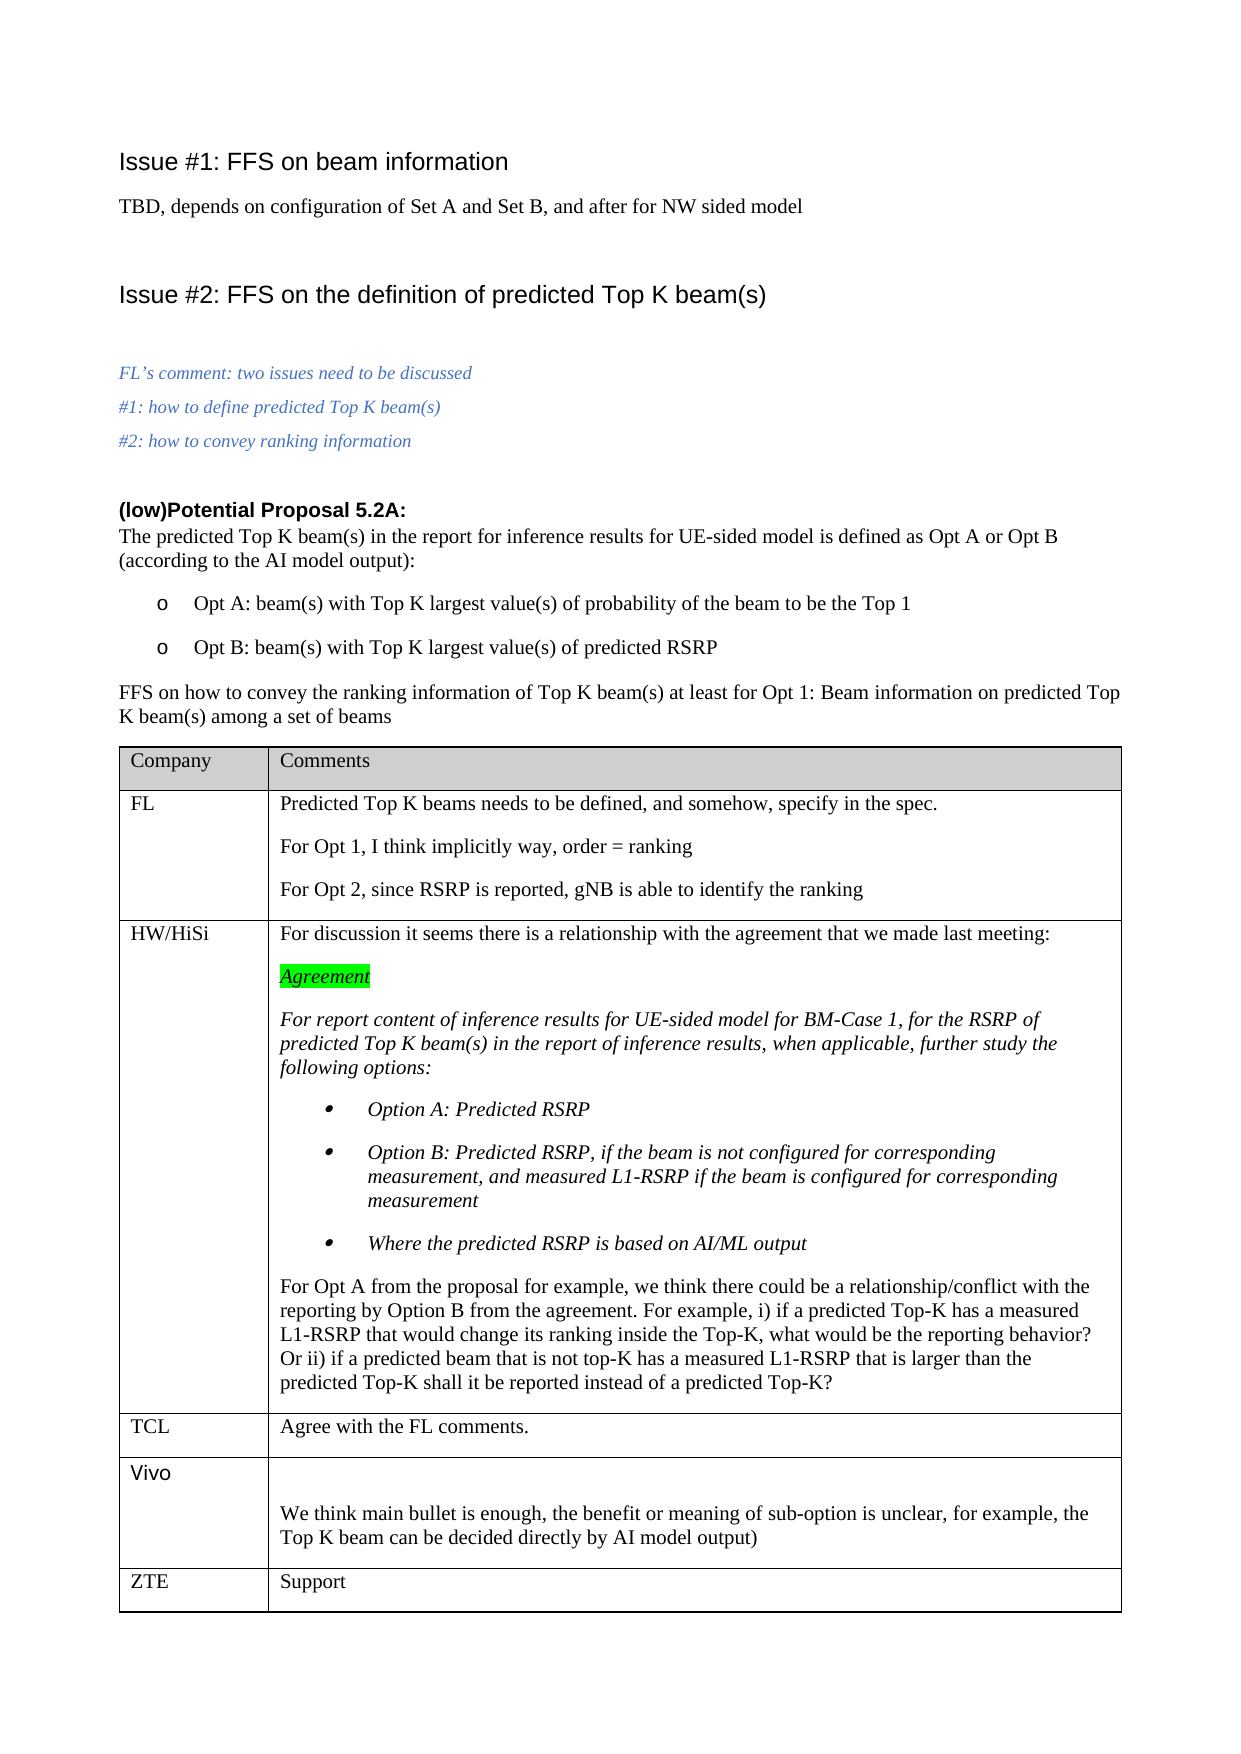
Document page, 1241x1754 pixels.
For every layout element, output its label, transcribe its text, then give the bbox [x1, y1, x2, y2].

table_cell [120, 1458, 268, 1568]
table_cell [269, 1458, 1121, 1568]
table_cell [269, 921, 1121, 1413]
text FFS on how to convey the ranking information of Top K beam(s) at least for Opt 1: Beam information on predicted Top K beam(s) among a set of beams [118, 679, 1122, 728]
text The predicted Top K beam(s) in the report for inference results for UE-sided model is defined as Opt A or Opt B (according to the AI model output): [118, 524, 1122, 572]
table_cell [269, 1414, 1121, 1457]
list Opt A: beam(s) with Top K largest value(s) of probability of the beam to be the Top 1 [156, 591, 1122, 616]
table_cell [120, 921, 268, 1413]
text TBD, depends on configuration of Set A and Set B, and after for NW sided model [118, 194, 1122, 218]
subtitle (low)Potential Proposal 5.2A: [118, 498, 1122, 522]
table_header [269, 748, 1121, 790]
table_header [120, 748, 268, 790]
subtitle Issue #1: FFS on beam information [118, 147, 1122, 176]
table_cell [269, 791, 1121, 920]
subtitle Issue #2: FFS on the definition of predicted Top K beam(s) [118, 280, 1122, 309]
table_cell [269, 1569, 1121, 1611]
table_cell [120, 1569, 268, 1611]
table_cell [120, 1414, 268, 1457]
text #2: how to convey ranking information [118, 430, 1122, 451]
text FL’s comment: two issues need to be discussed [118, 362, 1122, 383]
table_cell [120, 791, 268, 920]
list Opt B: beam(s) with Top K largest value(s) of predicted RSRP [156, 635, 1122, 661]
text #1: how to define predicted Top K beam(s) [118, 396, 1122, 417]
